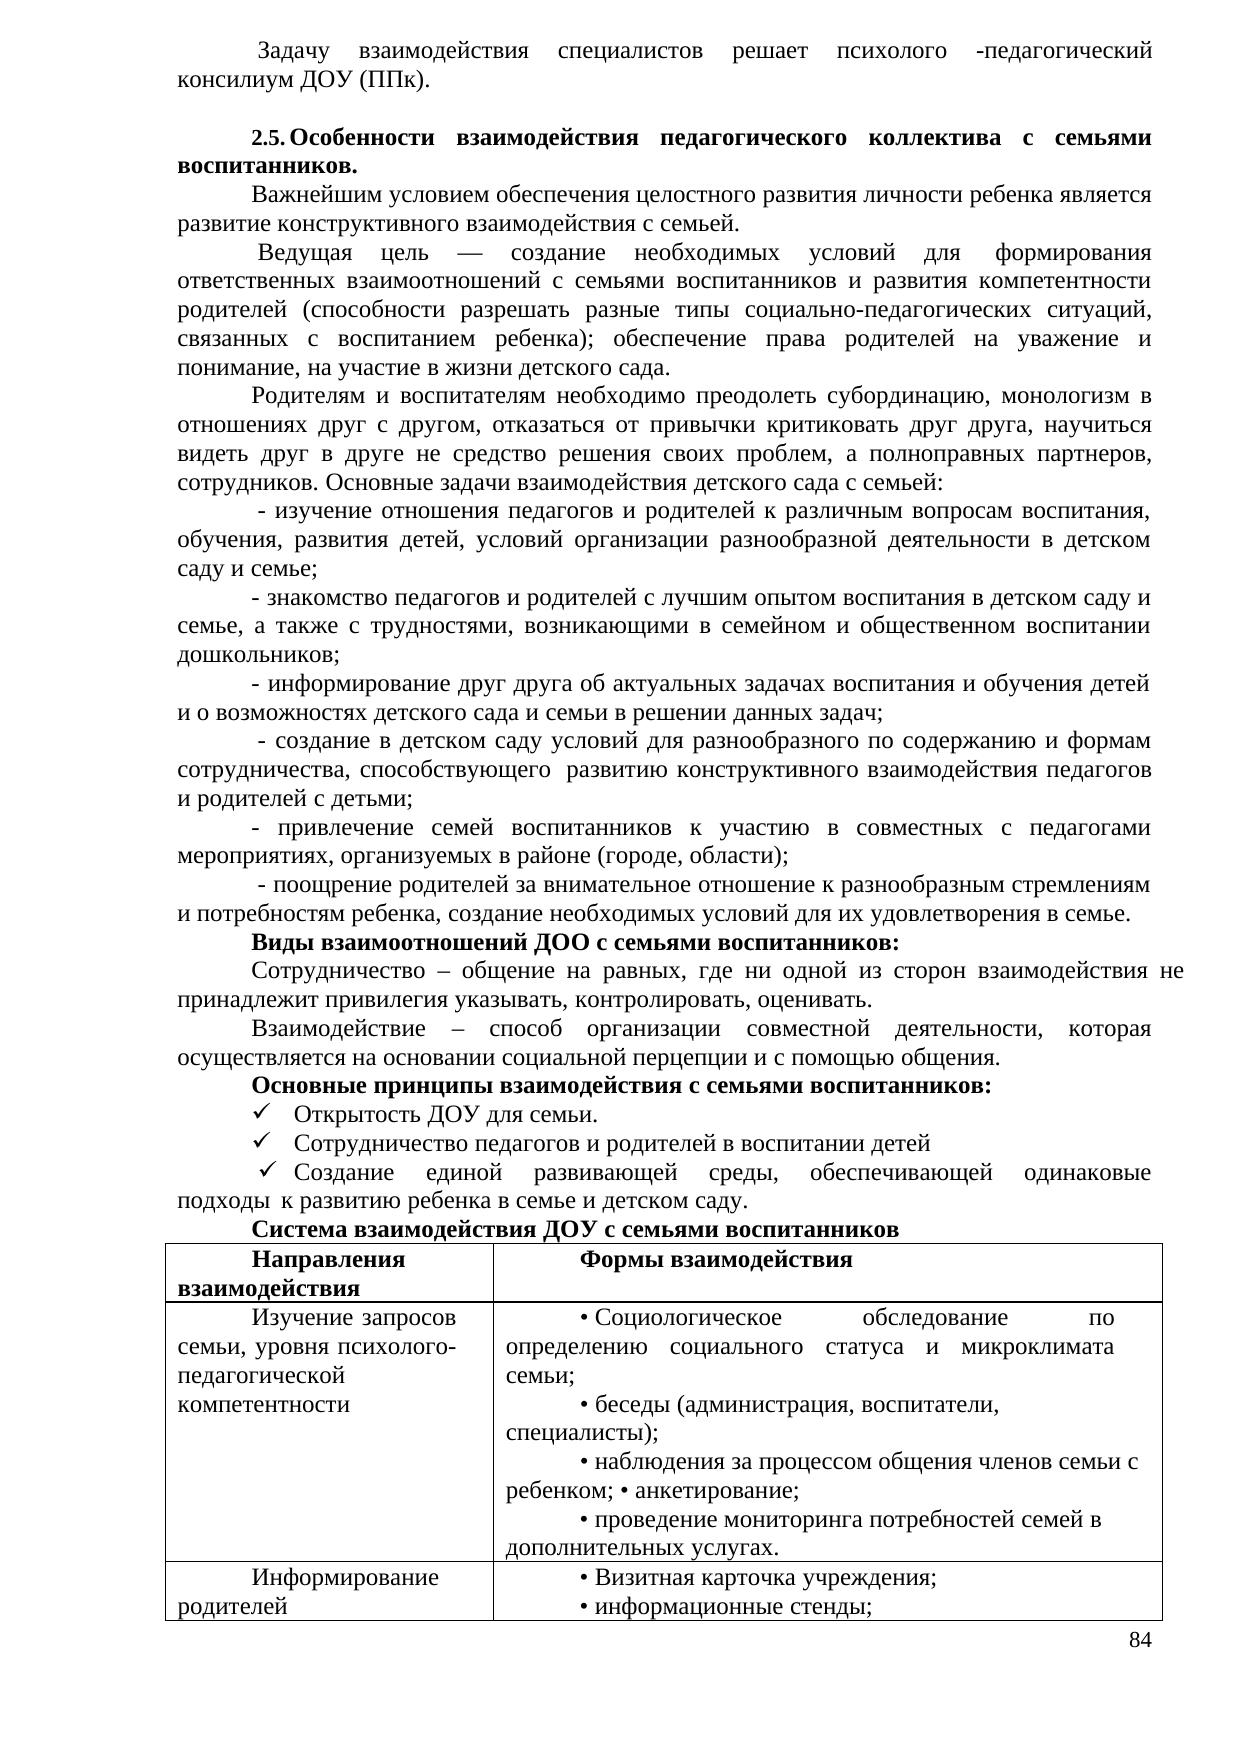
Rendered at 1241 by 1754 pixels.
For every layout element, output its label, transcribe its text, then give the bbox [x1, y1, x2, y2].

subtitle Основные принципы взаимодействия с семьями воспитанников: [251, 1070, 1184, 1099]
subtitle Система взаимодействия ДОУ с семьями воспитанников [251, 1214, 1184, 1243]
list Открытость ДОУ для семьи. [251, 1099, 1184, 1128]
table_cell Информирование родителей [166, 1562, 493, 1620]
table_header Формы взаимодействия [494, 1244, 1162, 1301]
text Взаимодействие – способ организации совместной деятельности, которая осуществляется на основании социальной перцепции и с помощью общения. [177, 1013, 1152, 1070]
table_cell Изучение запросов семьи, уровня психолого- педагогической компетентности [166, 1303, 493, 1561]
table_cell Визитная карточка учреждения; информационные стенды; [494, 1562, 1162, 1620]
text - изучение отношения педагогов и родителей к различным вопросам воспитания, обучения, развития детей, условий организации разнообразной деятельности в детском саду и семье; [177, 495, 1152, 582]
text Важнейшим условием обеспечения целостного развития личности ребенка является развитие конструктивного взаимодействия с семьей. [177, 179, 1152, 237]
list создание в детском саду условий для разнообразного по содержанию и формам сотрудничества, способствующего развитию конструктивного взаимодействия педагогов и родителей с детьми; [177, 725, 1152, 812]
list поощрение родителей за внимательное отношение к разнообразным стремлениям и потребностям ребенка, создание необходимых условий для их удовлетворения в семье. [177, 869, 1152, 927]
list Сотрудничество педагогов и родителей в воспитании детей [251, 1128, 1184, 1157]
text Задачу взаимодействия специалистов решает психолого -педагогический консилиум ДОУ (ППк). [177, 35, 1153, 93]
subtitle Виды взаимоотношений ДОО с семьями воспитанников: [251, 927, 1184, 955]
list Создание единой развивающей среды, обеспечивающей одинаковые подходы к развитию ребенка в семье и детском саду. [177, 1157, 1151, 1214]
list привлечение семей воспитанников к участию в совместных с педагогами мероприятиях, организуемых в районе (городе, области); [177, 812, 1151, 869]
table_cell Социологическое обследование по определению социального статуса и микроклимата семьи; беседы (администрация, воспитатели, специалисты); наблюдения за процессом общения членов семьи с ребенком; • анкетирование; проведение мониторинга потребностей семей в дополнительных услугах. [494, 1303, 1162, 1561]
table_header Направления взаимодействия [166, 1244, 493, 1301]
subtitle Особенности взаимодействия педагогического коллектива с семьями воспитанников. [177, 122, 1152, 179]
list знакомство педагогов и родителей с лучшим опытом воспитания в детском саду и семье, а также с трудностями, возникающими в семейном и общественном воспитании дошкольников; [177, 582, 1152, 668]
list информирование друг друга об актуальных задачах воспитания и обучения детей и о возможностях детского сада и семьи в решении данных задач; [177, 668, 1151, 725]
text Родителям и воспитателям необходимо преодолеть субординацию, монологизм в отношениях друг с другом, отказаться от привычки критиковать друг друга, научиться видеть друг в друге не средство решения своих проблем, а полноправных партнеров, сотрудников. Основные задачи взаимодействия детского сада с семьей: [177, 380, 1153, 495]
text Сотрудничество – общение на равных, где ни одной из сторон взаимодействия не принадлежит привилегия указывать, контролировать, оценивать. [177, 955, 1184, 1013]
text Ведущая цель — создание необходимых условий для формирования ответственных взаимоотношений с семьями воспитанников и развития компетентности родителей (способности разрешать разные типы социально-педагогических ситуаций, связанных с воспитанием ребенка); обеспечение права родителей на уважение и понимание, на участие в жизни детского сада. [177, 237, 1152, 380]
